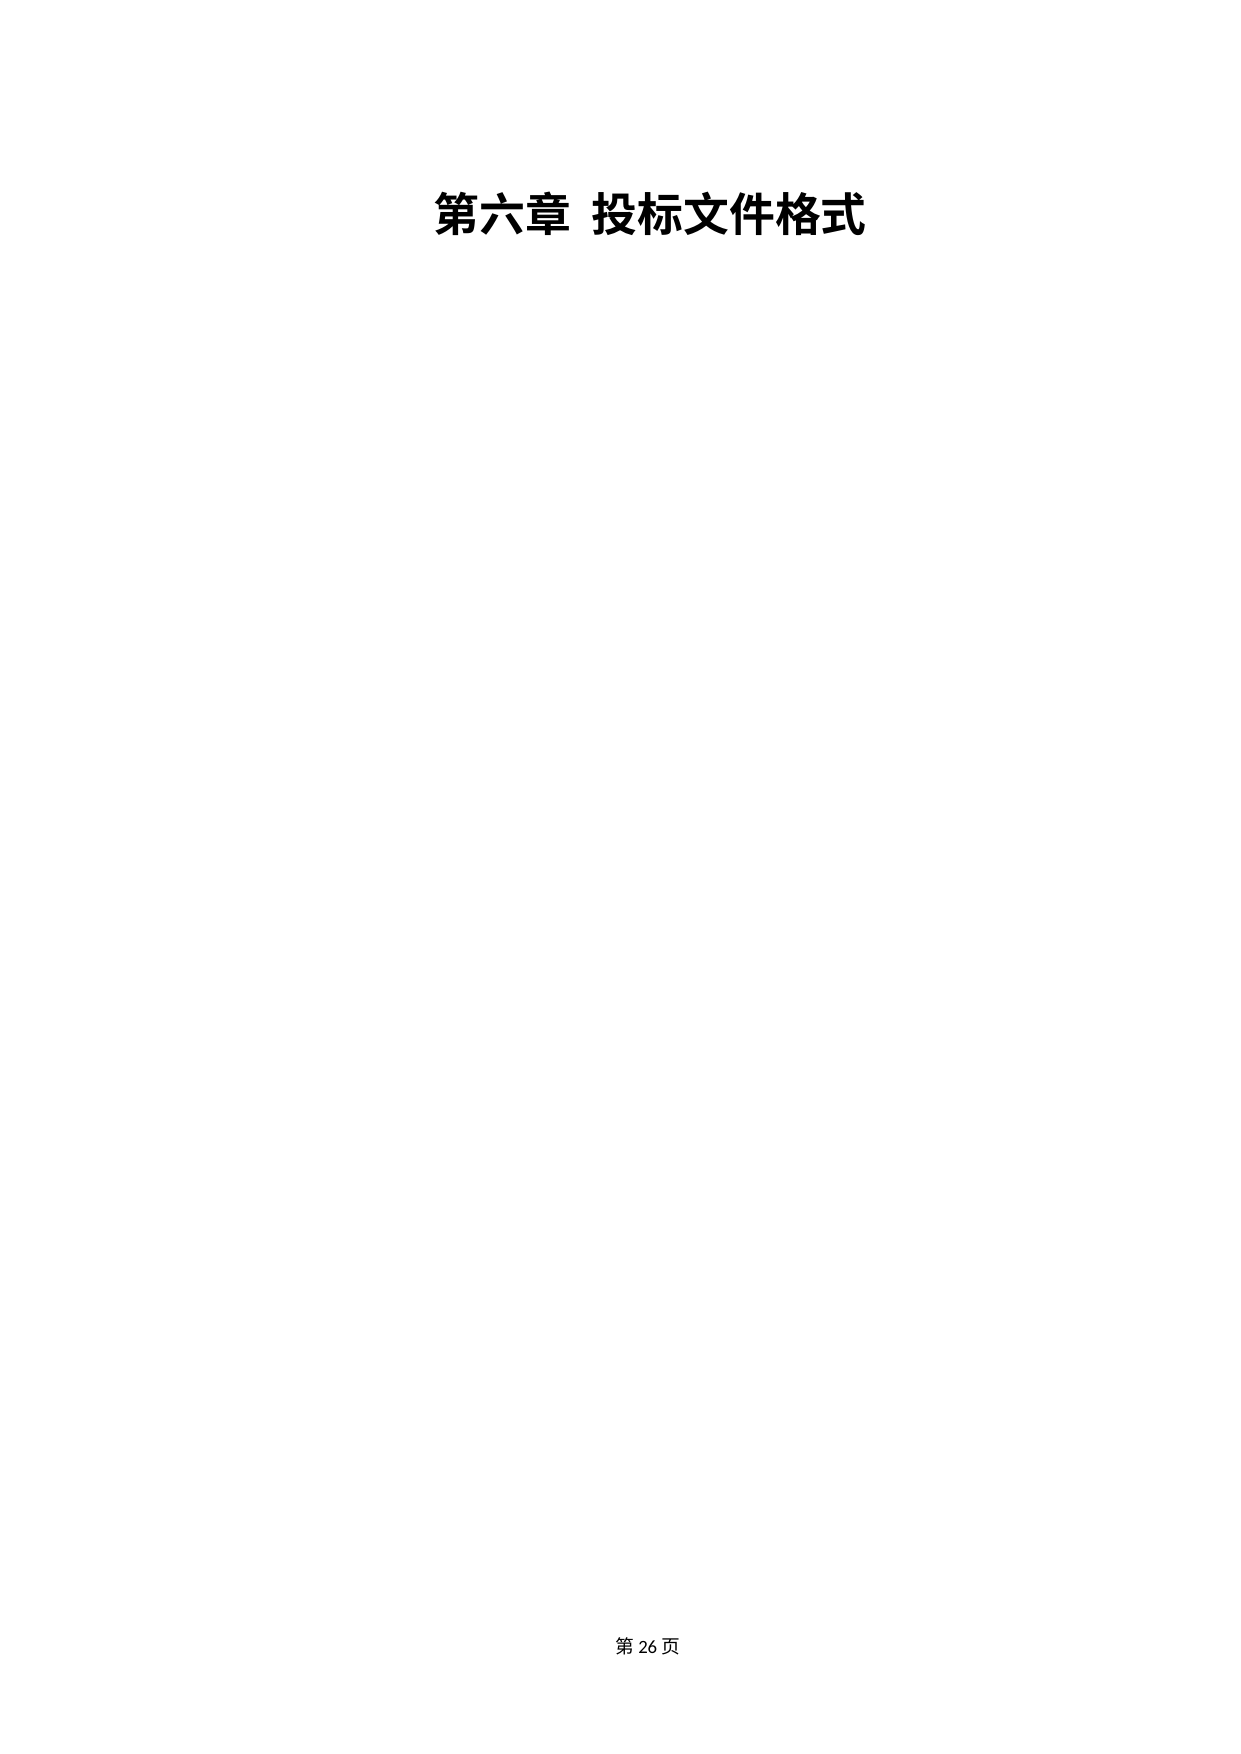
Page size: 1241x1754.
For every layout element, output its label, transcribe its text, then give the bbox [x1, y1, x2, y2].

subtitle 投标文件格式 [177, 163, 1122, 260]
